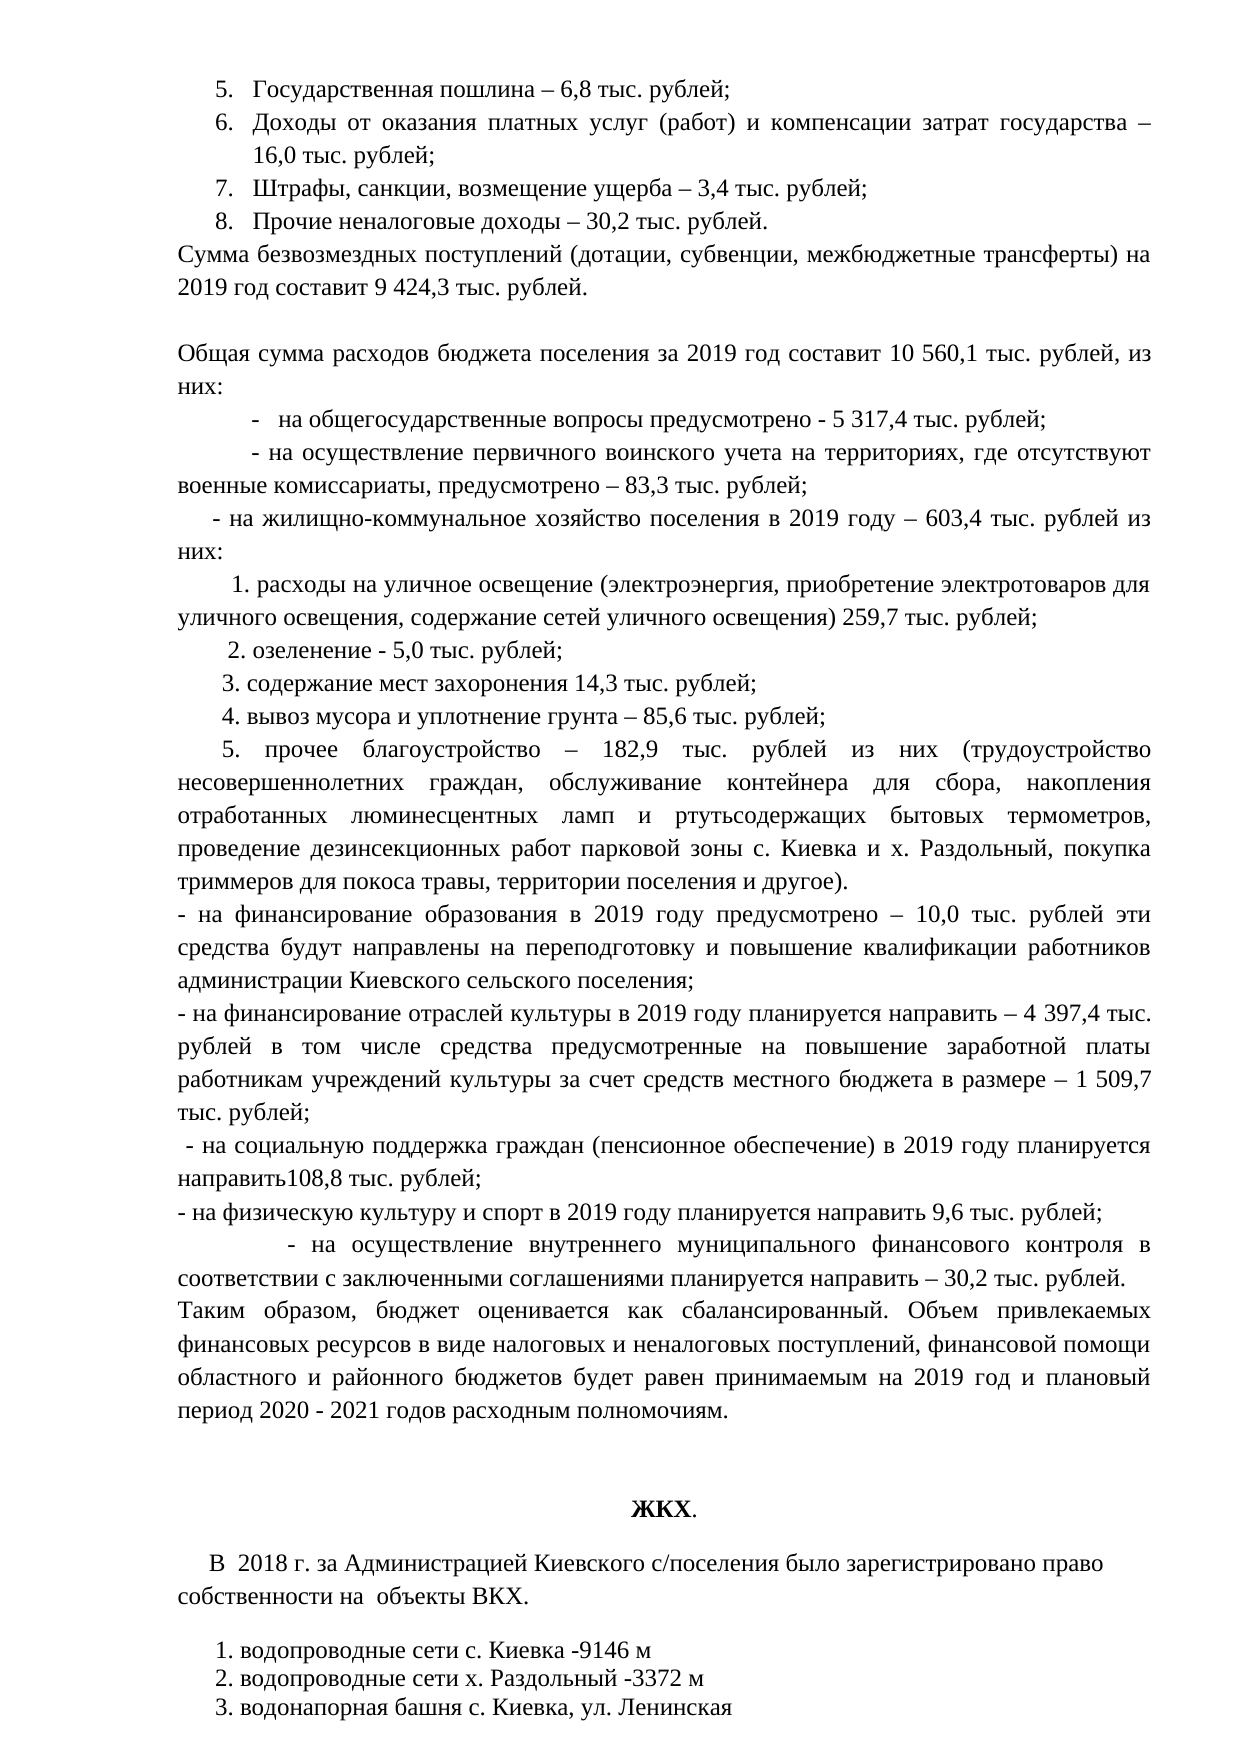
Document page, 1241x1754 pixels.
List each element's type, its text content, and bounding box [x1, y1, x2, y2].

text - на физическую культуру и спорт в 2019 году планируется направить 9,6 тыс. рублей; [177, 1197, 1152, 1225]
list Прочие неналоговые доходы – 30,2 тыс. рублей. [215, 206, 1152, 235]
text В 2018 г. за Администрацией Киевского с/поселения было зарегистрировано право собственности на объекты ВКХ. [177, 1548, 1152, 1610]
text - на осуществление первичного воинского учета на территориях, где отсутствуют военные комиссариаты, предусмотрено – 83,3 тыс. рублей; [177, 437, 1152, 499]
list Штрафы, санкции, возмещение ущерба – 3,4 тыс. рублей; [215, 173, 1152, 202]
text 1. расходы на уличное освещение (электроэнергия, приобретение электротоваров для уличного освещения, содержание сетей уличного освещения) 259,7 тыс. рублей; [177, 569, 1152, 631]
text 1. водопроводные сети с. Киевка -9146 м [215, 1635, 1152, 1663]
text Сумма безвозмездных поступлений (дотации, субвенции, межбюджетные трансферты) на 2019 год составит 9 424,3 тыс. рублей. [177, 239, 1152, 301]
text 5. прочее благоустройство – 182,9 тыс. рублей из них (трудоустройство несовершеннолетних граждан, обслуживание контейнера для сбора, накопления отработанных люминесцентных ламп и ртутьсодержащих бытовых термометров, проведение дезинсекционных работ парковой зоны с. Киевка и х. Раздольный, покупка триммеров для покоса травы, территории поселения и другое). [177, 734, 1152, 895]
text - на социальную поддержка граждан (пенсионное обеспечение) в 2019 году планируется направить108,8 тыс. рублей; [177, 1131, 1152, 1192]
text 3. содержание мест захоронения 14,3 тыс. рублей; [177, 668, 1152, 697]
text 4. вывоз мусора и уплотнение грунта – 85,6 тыс. рублей; [177, 701, 1152, 730]
text - на общегосударственные вопросы предусмотрено - 5 317,4 тыс. рублей; [177, 404, 1152, 433]
list Государственная пошлина – 6,8 тыс. рублей; [215, 74, 1152, 103]
text ЖКХ. [177, 1494, 1152, 1523]
text 2. водопроводные сети х. Раздольный -3372 м [215, 1663, 1152, 1692]
text Общая сумма расходов бюджета поселения за 2019 год составит 10 560,1 тыс. рублей, из них: [177, 338, 1152, 400]
text - на осуществление внутреннего муниципального финансового контроля в соответствии с заключенными соглашениями планируется направить – 30,2 тыс. рублей. [177, 1229, 1152, 1291]
text - на финансирование образования в 2019 году предусмотрено – 10,0 тыс. рублей эти средства будут направлены на переподготовку и повышение квалификации работников администрации Киевского сельского поселения; [177, 899, 1152, 994]
text 3. водонапорная башня с. Киевка, ул. Ленинская [215, 1692, 1152, 1721]
text Таким образом, бюджет оценивается как сбалансированный. Объем привлекаемых финансовых ресурсов в виде налоговых и неналоговых поступлений, финансовой помощи областного и районного бюджетов будет равен принимаемым на 2019 год и плановый период 2020 - 2021 годов расходным полномочиям. [177, 1296, 1152, 1423]
text 2. озеленение - 5,0 тыс. рублей; [177, 635, 1152, 664]
text - на финансирование отраслей культуры в 2019 году планируется направить – 4 397,4 тыс. рублей в том числе средства предусмотренные на повышение заработной платы работникам учреждений культуры за счет средств местного бюджета в размере – 1 509,7 тыс. рублей; [177, 998, 1152, 1126]
list Доходы от оказания платных услуг (работ) и компенсации затрат государства – 16,0 тыс. рублей; [215, 107, 1152, 169]
text - на жилищно-коммунальное хозяйство поселения в 2019 году – 603,4 тыс. рублей из них: [177, 503, 1152, 565]
